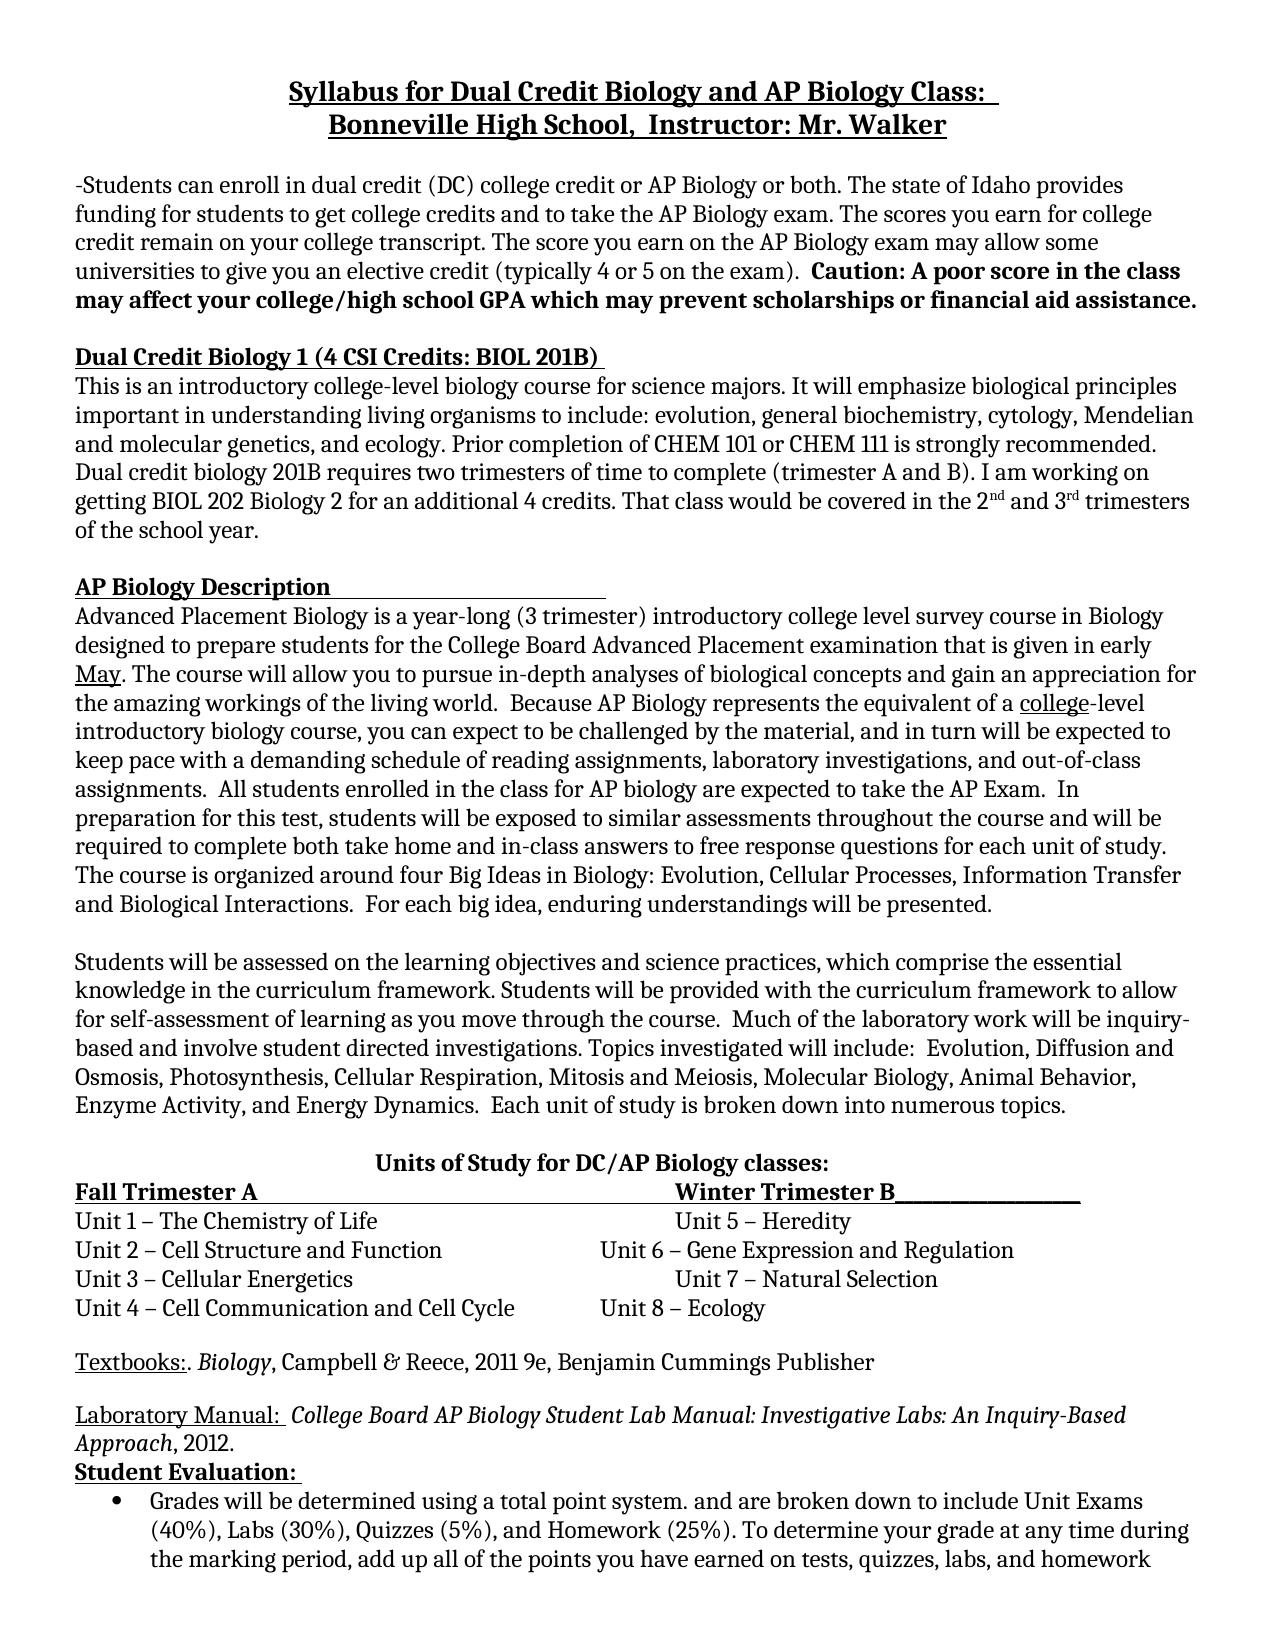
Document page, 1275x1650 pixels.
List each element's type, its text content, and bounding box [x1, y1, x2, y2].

text AP Biology Description [75, 573, 1200, 602]
text Textbooks:. Biology, Campbell & Reece, 2011 9e, Benjamin Cummings Publisher [75, 1347, 1200, 1376]
text Laboratory Manual: College Board AP Biology Student Lab Manual: Investigative Labs: An Inquiry-Based Approach, 2012. [75, 1401, 1200, 1458]
text Advanced Placement Biology is a year-long (3 trimester) introductory college level survey course in Biology designed to prepare students for the College Board Advanced Placement examination that is given in early May. The course will allow you to pursue in-depth analyses of biological concepts and gain an appreciation for the amazing workings of the living world. Because AP Biology represents the equivalent of a college-level introductory biology course, you can expect to be challenged by the material, and in turn will be expected to keep pace with a demanding schedule of reading assignments, laboratory investigations, and out-of-class assignments. All students enrolled in the class for AP biology are expected to take the AP Exam. In preparation for this test, students will be exposed to similar assessments throughout the course and will be required to complete both take home and in-class answers to free response questions for each unit of study. The course is organized around four Big Ideas in Biology: Evolution, Cellular Processes, Information Transfer and Biological Interactions. For each big idea, enduring understandings will be presented. [75, 602, 1200, 918]
text Students will be assessed on the learning objectives and science practices, which comprise the essential knowledge in the curriculum framework. Students will be provided with the curriculum framework to allow for self-assessment of learning as you move through the course. Much of the laboratory work will be inquiry-based and involve student directed investigations. Topics investigated will include: Evolution, Diffusion and Osmosis, Photosynthesis, Cellular Respiration, Mitosis and Meiosis, Molecular Biology, Animal Behavior, Enzyme Activity, and Energy Dynamics. Each unit of study is broken down into numerous topics. [75, 948, 1200, 1120]
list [112, 1487, 1200, 1573]
text Student Evaluation: [75, 1458, 1200, 1487]
text Dual Credit Biology 1 (4 CSI Credits: BIOL 201B) [75, 343, 1200, 372]
text Fall Trimester A Winter Trimester B____________________ [75, 1178, 1200, 1207]
text This is an introductory college-level biology course for science majors. It will emphasize biological principles important in understanding living organisms to include: evolution, general biochemistry, cytology, Mendelian and molecular genetics, and ecology. Prior completion of CHEM 101 or CHEM 111 is strongly recommended. Dual credit biology 201B requires two trimesters of time to complete (trimester A and B). I am working on getting BIOL 202 Biology 2 for an additional 4 credits. That class would be covered in the 2nd and 3rd trimesters of the school year. [75, 372, 1200, 544]
text Unit 2 – Cell Structure and Function Unit 6 – Gene Expression and Regulation [75, 1236, 1200, 1265]
text Unit 3 – Cellular Energetics Unit 7 – Natural Selection [75, 1265, 1200, 1294]
text Unit 1 – The Chemistry of Life Unit 5 – Heredity [75, 1207, 1200, 1236]
text Unit 4 – Cell Communication and Cell Cycle Unit 8 – Ecology [75, 1294, 1200, 1323]
text Syllabus for Dual Credit Biology and AP Biology Class: [75, 75, 1200, 108]
text Bonneville High School, Instructor: Mr. Walker [75, 108, 1200, 142]
text -Students can enroll in dual credit (DC) college credit or AP Biology or both. The state of Idaho provides funding for students to get college credits and to take the AP Biology exam. The scores you earn for college credit remain on your college transcript. The score you earn on the AP Biology exam may allow some universities to give you an elective credit (typically 4 or 5 on the exam). Caution: A poor score in the class may affect your college/high school GPA which may prevent scholarships or financial aid assistance. [75, 171, 1200, 314]
text Units of Study for DC/AP Biology classes: [75, 1149, 1200, 1178]
